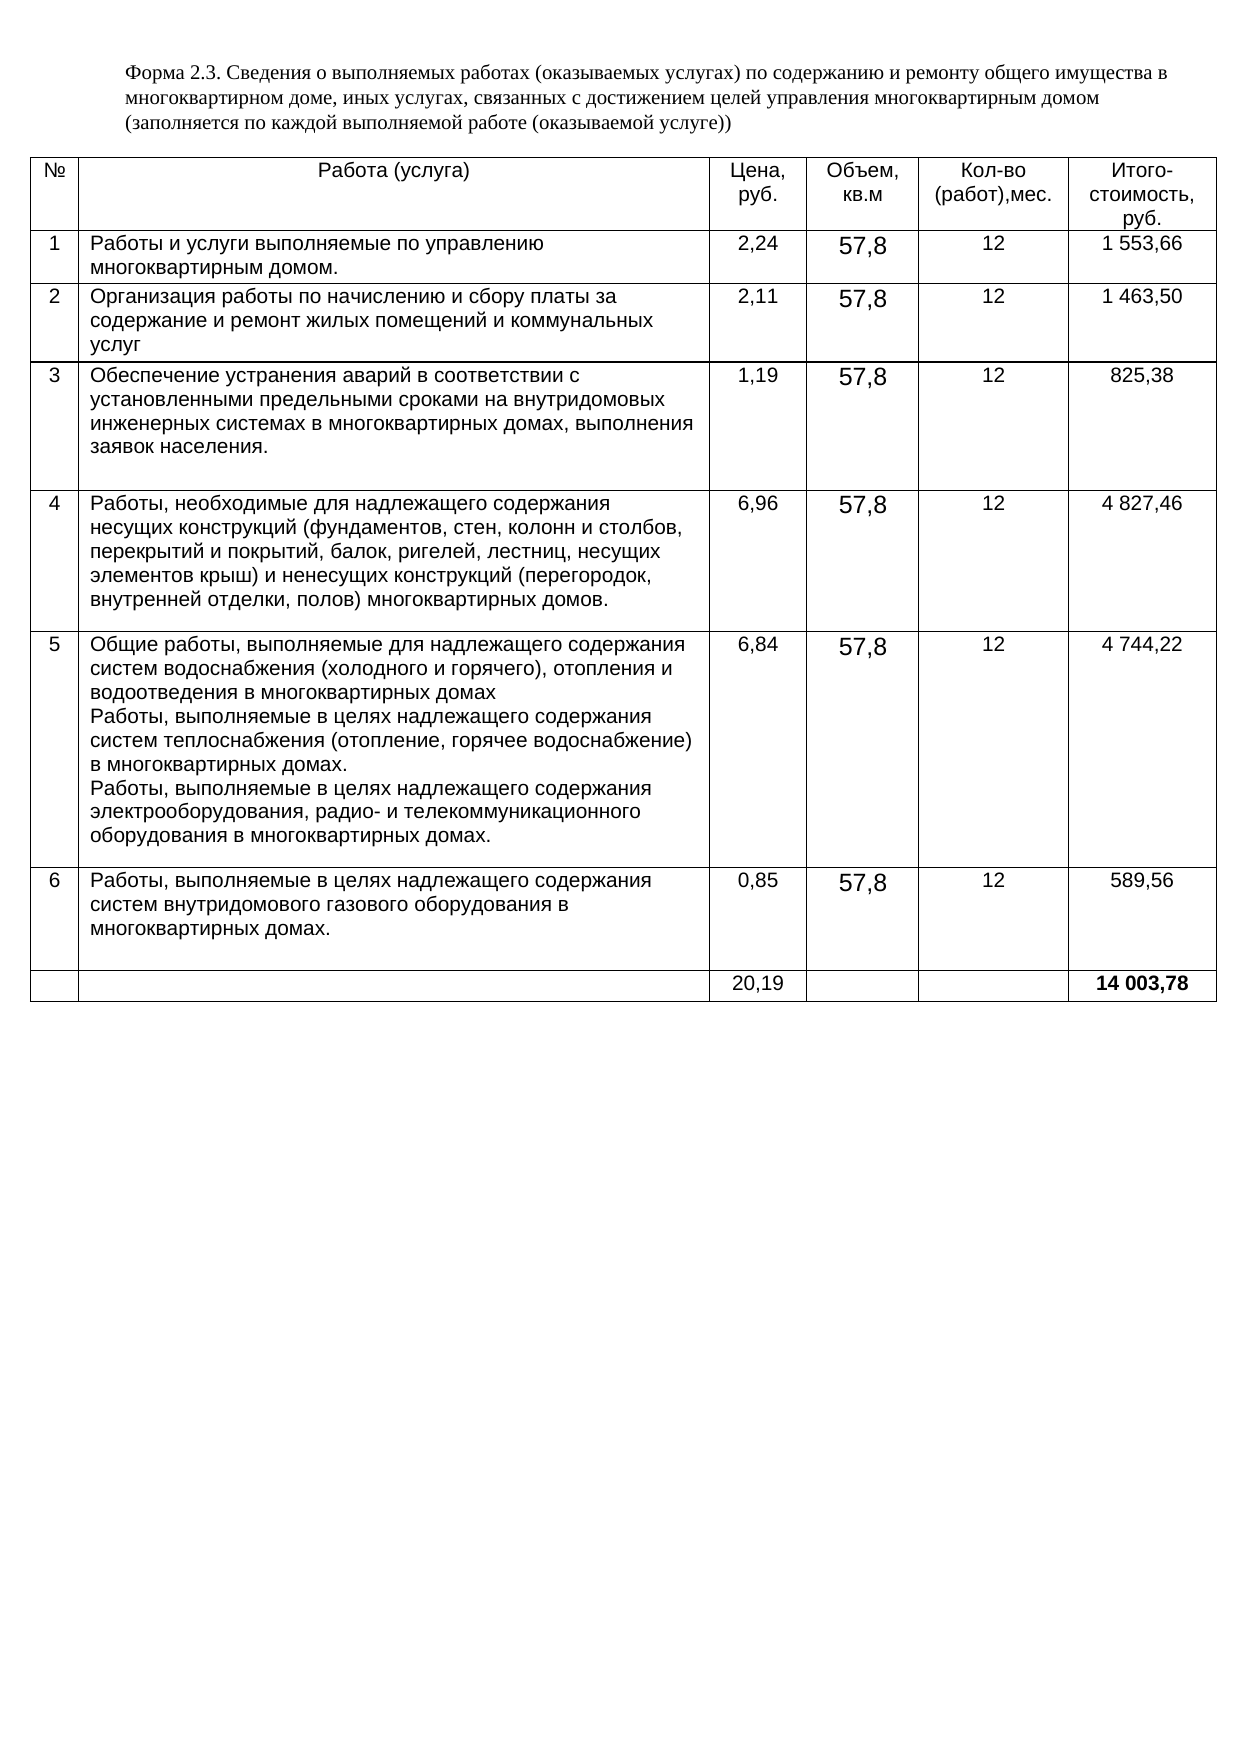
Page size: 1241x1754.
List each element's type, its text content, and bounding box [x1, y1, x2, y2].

table_cell [79, 971, 709, 1001]
table_cell [807, 971, 918, 1001]
table_cell 0,85 [710, 868, 806, 970]
table_cell Обеспечение устранения аварий в соответствии с установленными предельными сроками на внутридомовых инженерных системах в многоквартирных домах, выполнения заявок населения. [79, 363, 709, 489]
table_cell 6,96 [710, 491, 806, 631]
table_cell 12 [919, 231, 1068, 283]
table_cell 57,8 [807, 284, 918, 361]
table_cell 4 827,46 [1069, 491, 1216, 631]
table_cell [919, 971, 1068, 1001]
table_cell 12 [919, 363, 1068, 489]
table_cell 6 [31, 868, 78, 970]
table_cell Работы и услуги выполняемые по управлению многоквартирным домом. [79, 231, 709, 283]
table_cell Работы, выполняемые в целях надлежащего содержания систем внутридомового газового оборудования в многоквартирных домах. [79, 868, 709, 970]
table_cell 57,8 [807, 363, 918, 489]
table_cell Общие работы, выполняемые для надлежащего содержания систем водоснабжения (холодного и горячего), отопления и водоотведения в многоквартирных домах Работы, выполняемые в целях надлежащего содержания систем теплоснабжения (отопление, горячее водоснабжение) в многоквартирных домах. Работы, выполняемые в целях надлежащего содержания электрооборудования, радио- и телекоммуникационного оборудования в многоквартирных домах. [79, 632, 709, 867]
table_cell 2,11 [710, 284, 806, 361]
table_cell 1 [31, 231, 78, 283]
table_cell 12 [919, 491, 1068, 631]
text Форма 2.3. Сведения о выполняемых работах (оказываемых услугах) по содержанию и ремонту общего имущества в многоквартирном доме, иных услугах, связанных с достижением целей управления многоквартирным домом (заполняется по каждой выполняемой работе (оказываемой услуге)) [125, 59, 1173, 134]
table_cell 1 553,66 [1069, 231, 1216, 283]
table_cell 5 [31, 632, 78, 867]
table_cell 1,19 [710, 363, 806, 489]
table_cell 2 [31, 284, 78, 361]
table_cell 589,56 [1069, 868, 1216, 970]
table_cell Работы, необходимые для надлежащего содержания несущих конструкций (фундаментов, стен, колонн и столбов, перекрытий и покрытий, балок, ригелей, лестниц, несущих элементов крыш) и ненесущих конструкций (перегородок, внутренней отделки, полов) многоквартирных домов. [79, 491, 709, 631]
table_cell [31, 971, 78, 1001]
table_cell 57,8 [807, 231, 918, 283]
table_header Цена, руб. [710, 158, 806, 230]
table_cell 2,24 [710, 231, 806, 283]
table_header № [31, 158, 78, 230]
table_cell 12 [919, 868, 1068, 970]
table_cell 57,8 [807, 868, 918, 970]
table_cell Организация работы по начислению и сбору платы за содержание и ремонт жилых помещений и коммунальных услуг [79, 284, 709, 361]
table_header Кол-во (работ),мес. [919, 158, 1068, 230]
table_header Работа (услуга) [79, 158, 709, 230]
table_cell 3 [31, 363, 78, 489]
table_cell 6,84 [710, 632, 806, 867]
table_header Объем, кв.м [807, 158, 918, 230]
table_cell 4 744,22 [1069, 632, 1216, 867]
table_header Итого-стоимость, руб. [1069, 158, 1216, 230]
table_cell 20,19 [710, 971, 806, 1001]
table_cell 825,38 [1069, 363, 1216, 489]
table_cell 57,8 [807, 632, 918, 867]
table_cell 14 003,78 [1069, 971, 1216, 1001]
table_cell 1 463,50 [1069, 284, 1216, 361]
table_cell 57,8 [807, 491, 918, 631]
table_cell 4 [31, 491, 78, 631]
table_cell 12 [919, 284, 1068, 361]
table_cell 12 [919, 632, 1068, 867]
